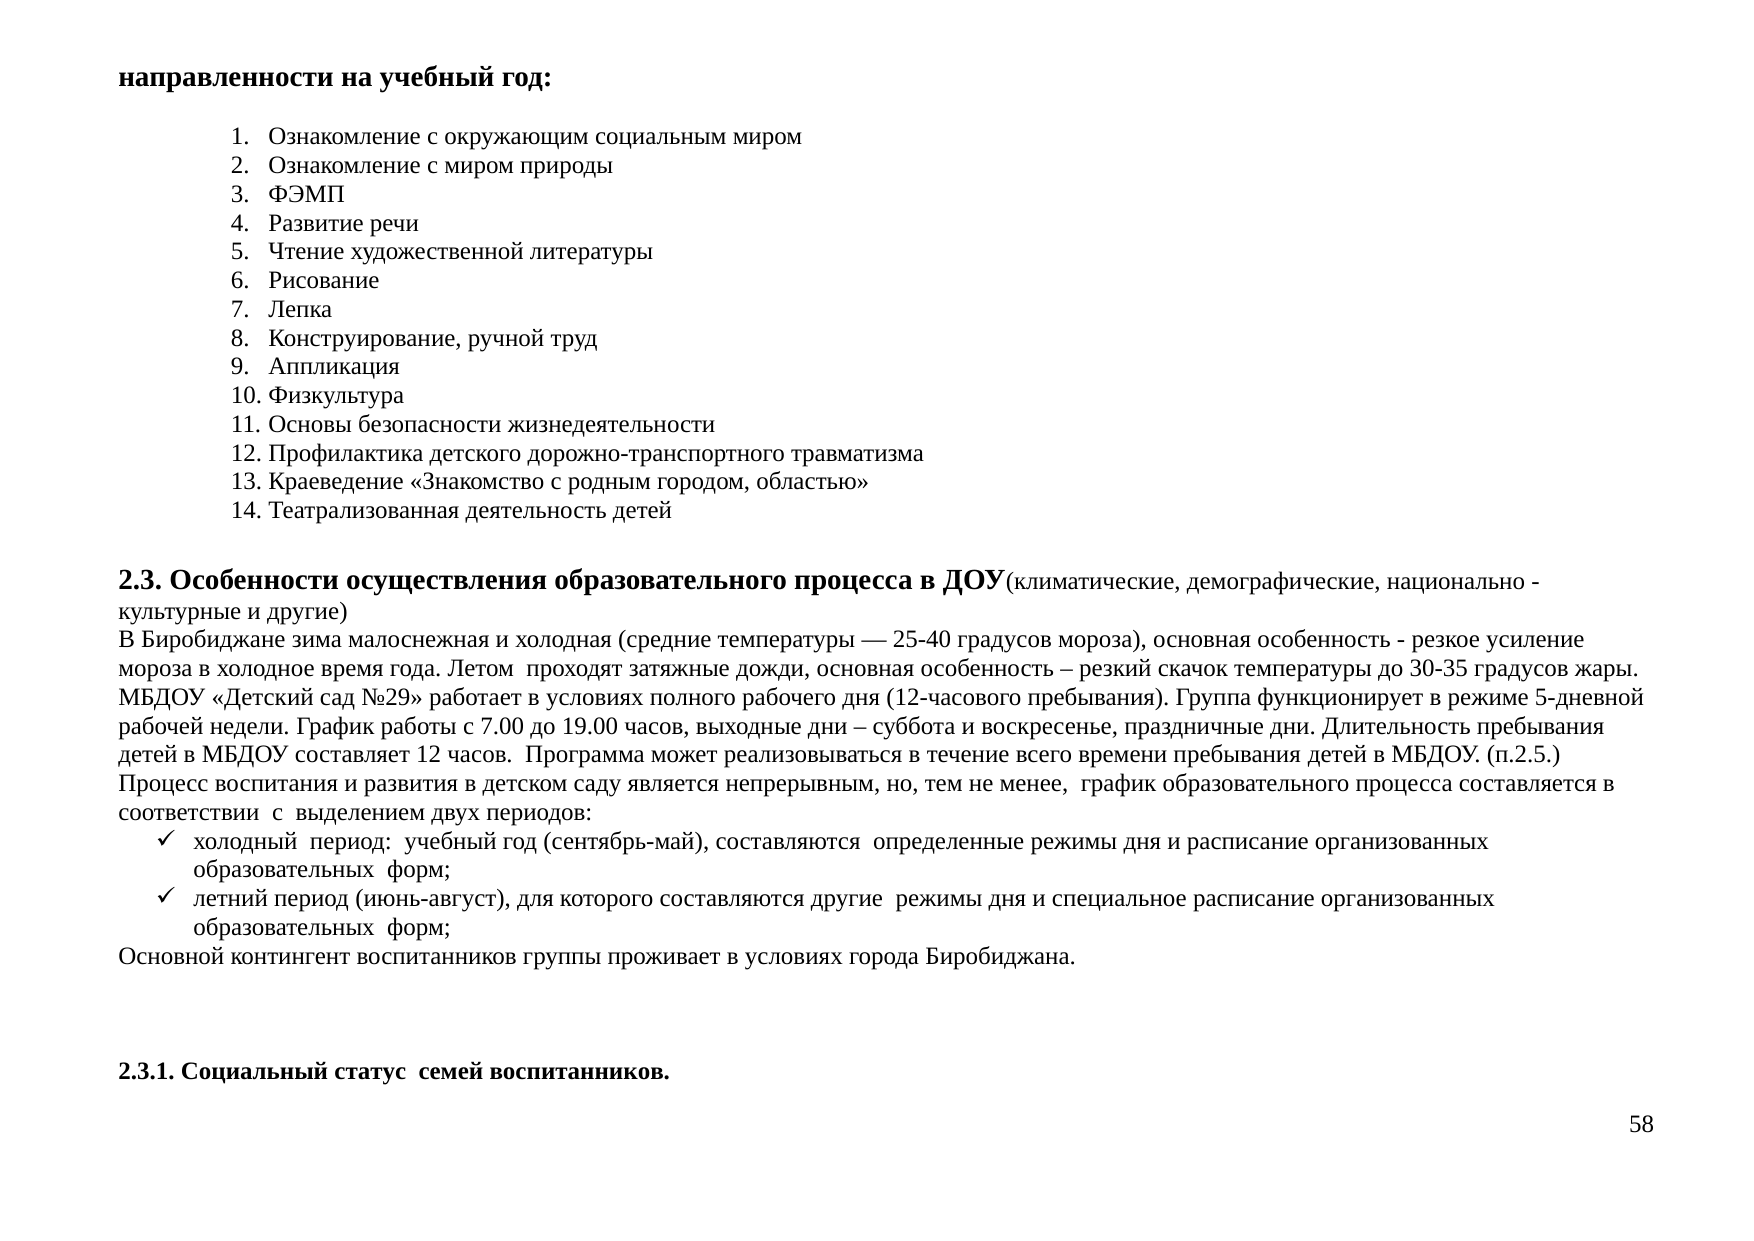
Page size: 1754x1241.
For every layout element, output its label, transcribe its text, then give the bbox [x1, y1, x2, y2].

list Ознакомление с миром природы [231, 150, 1654, 179]
title 2.3. Особенности осуществления образовательного процесса в ДОУ(климатические, демографические, национально - культурные и другие) [118, 562, 1654, 624]
list холодный период: учебный год (сентябрь-май), составляются определенные режимы дня и расписание организованных образовательных форм; [156, 826, 1654, 883]
list Профилактика детского дорожно-транспортного травматизма [231, 438, 1654, 466]
title В Биробиджане зима малоснежная и холодная (средние температуры — 25-40 градусов мороза), основная особенность - резкое усиление мороза в холодное время года. Летом проходят затяжные дожди, основная особенность – резкий скачок температуры до 30-35 градусов жары. [118, 624, 1654, 682]
list Развитие речи [231, 208, 1654, 236]
list Краеведение «Знакомство с родным городом, областью» [231, 466, 1654, 495]
list летний период (июнь-август), для которого составляются другие режимы дня и специальное расписание организованных образовательных форм; [156, 883, 1654, 941]
list Аппликация [231, 351, 1654, 380]
list Физкультура [231, 380, 1654, 409]
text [118, 59, 1654, 93]
list Ознакомление с окружающим социальным миром [231, 121, 1654, 150]
list Театрализованная деятельность детей [231, 495, 1654, 524]
list Лепка [231, 294, 1654, 323]
list ФЭМП [231, 179, 1654, 208]
text 2.3.1. Социальный статус семей воспитанников. [118, 1056, 1654, 1084]
list Рисование [231, 265, 1654, 294]
title Процесс воспитания и развития в детском саду является непрерывным, но, тем не менее, график образовательного процесса составляется в соответствии с выделением двух периодов: [118, 768, 1654, 826]
title МБДОУ «Детский сад №29» работает в условиях полного рабочего дня (12-часового пребывания). Группа функционирует в режиме 5-дневной рабочей недели. График работы с 7.00 до 19.00 часов, выходные дни – суббота и воскресенье, праздничные дни. Длительность пребывания детей в МБДОУ составляет 12 часов. Программа может реализовываться в течение всего времени пребывания детей в МБДОУ. (п.2.5.) [118, 682, 1654, 768]
list Чтение художественной литературы [231, 236, 1654, 265]
list Конструирование, ручной труд [231, 323, 1654, 351]
list Основы безопасности жизнедеятельности [231, 409, 1654, 438]
text Основной контингент воспитанников группы проживает в условиях города Биробиджана. [118, 941, 1654, 969]
